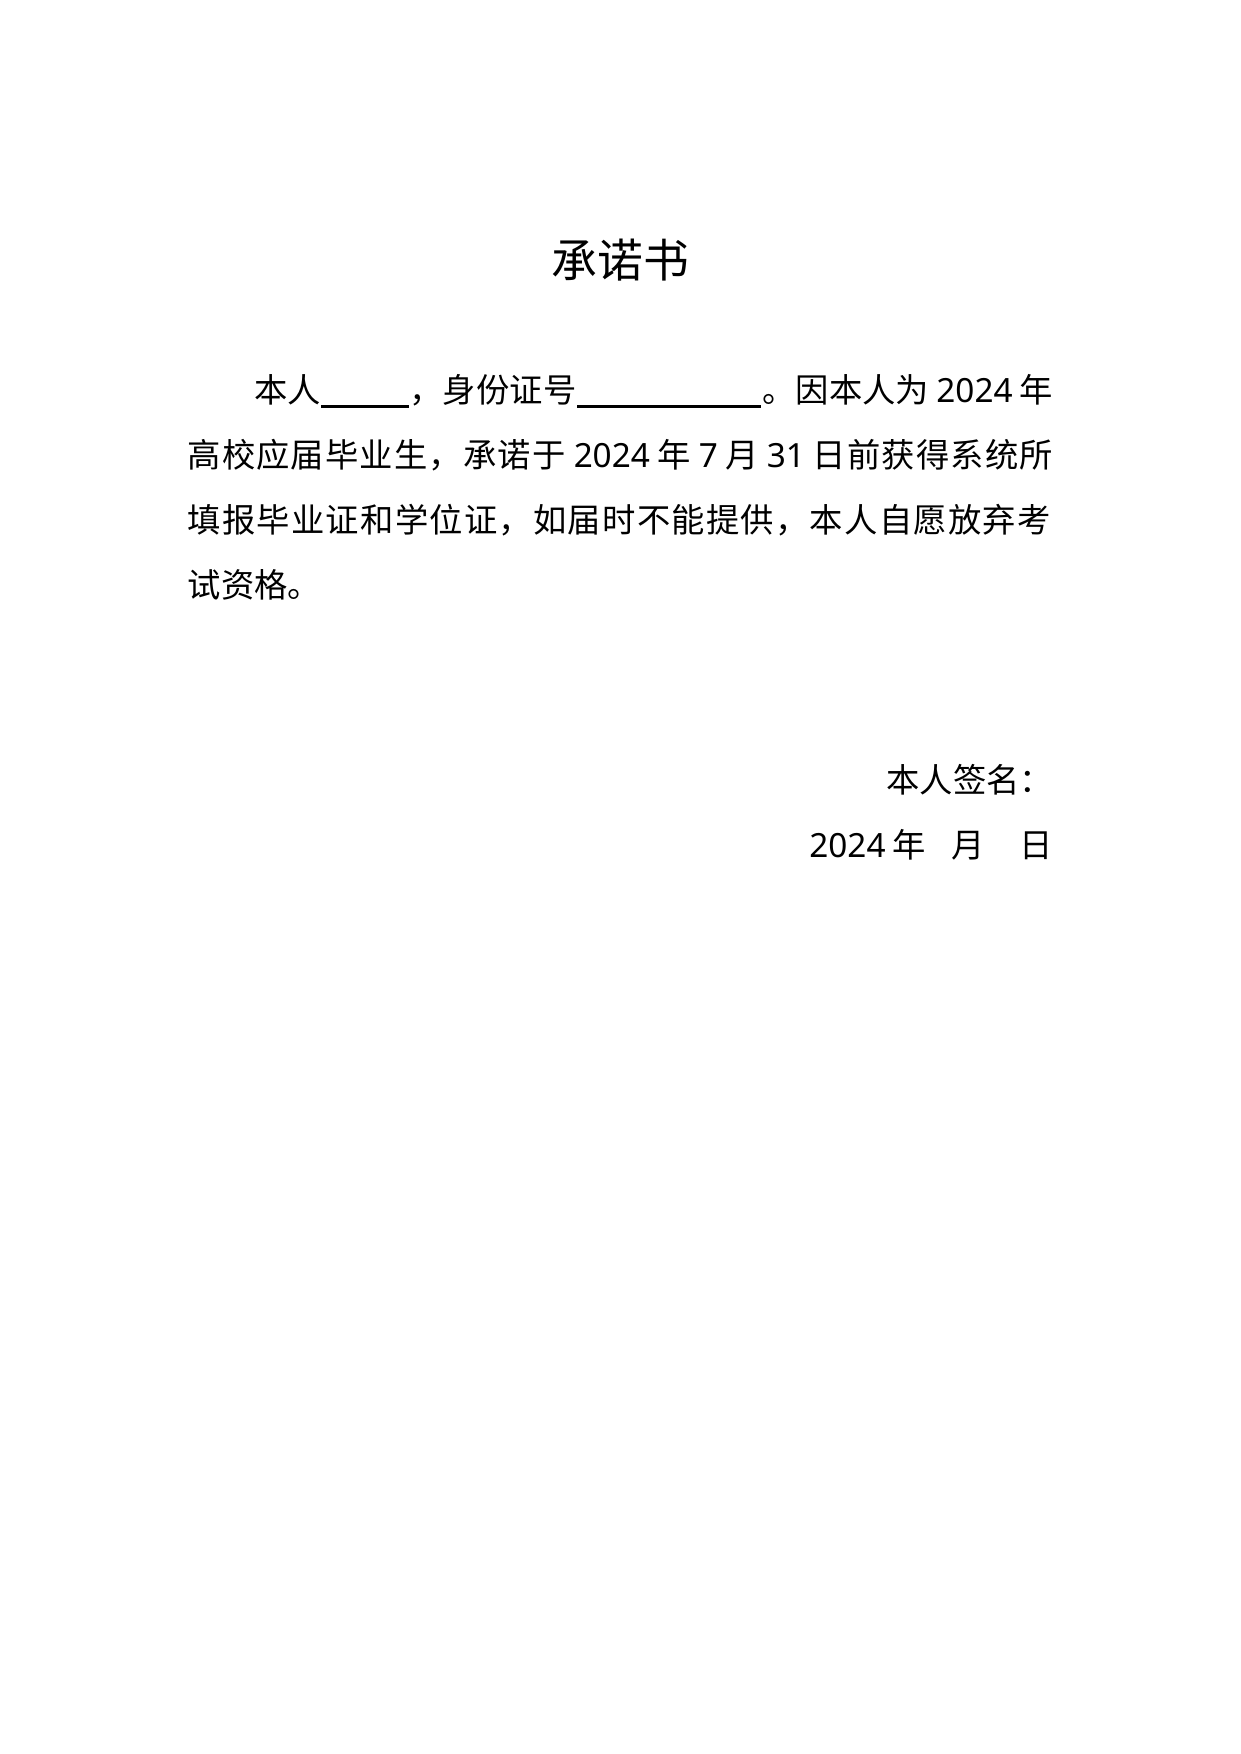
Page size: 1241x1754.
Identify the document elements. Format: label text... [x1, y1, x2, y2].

text 承诺书 [187, 227, 1053, 292]
text 2024年 月 日 [187, 812, 1053, 877]
text 本人 ，身份证号 。因本人为2024年高校应届毕业生，承诺于2024年7月31日前获得系统所填报毕业证和学位证，如届时不能提供，本人自愿放弃考试资格。 [187, 357, 1053, 617]
text 本人签名： [187, 747, 1053, 812]
